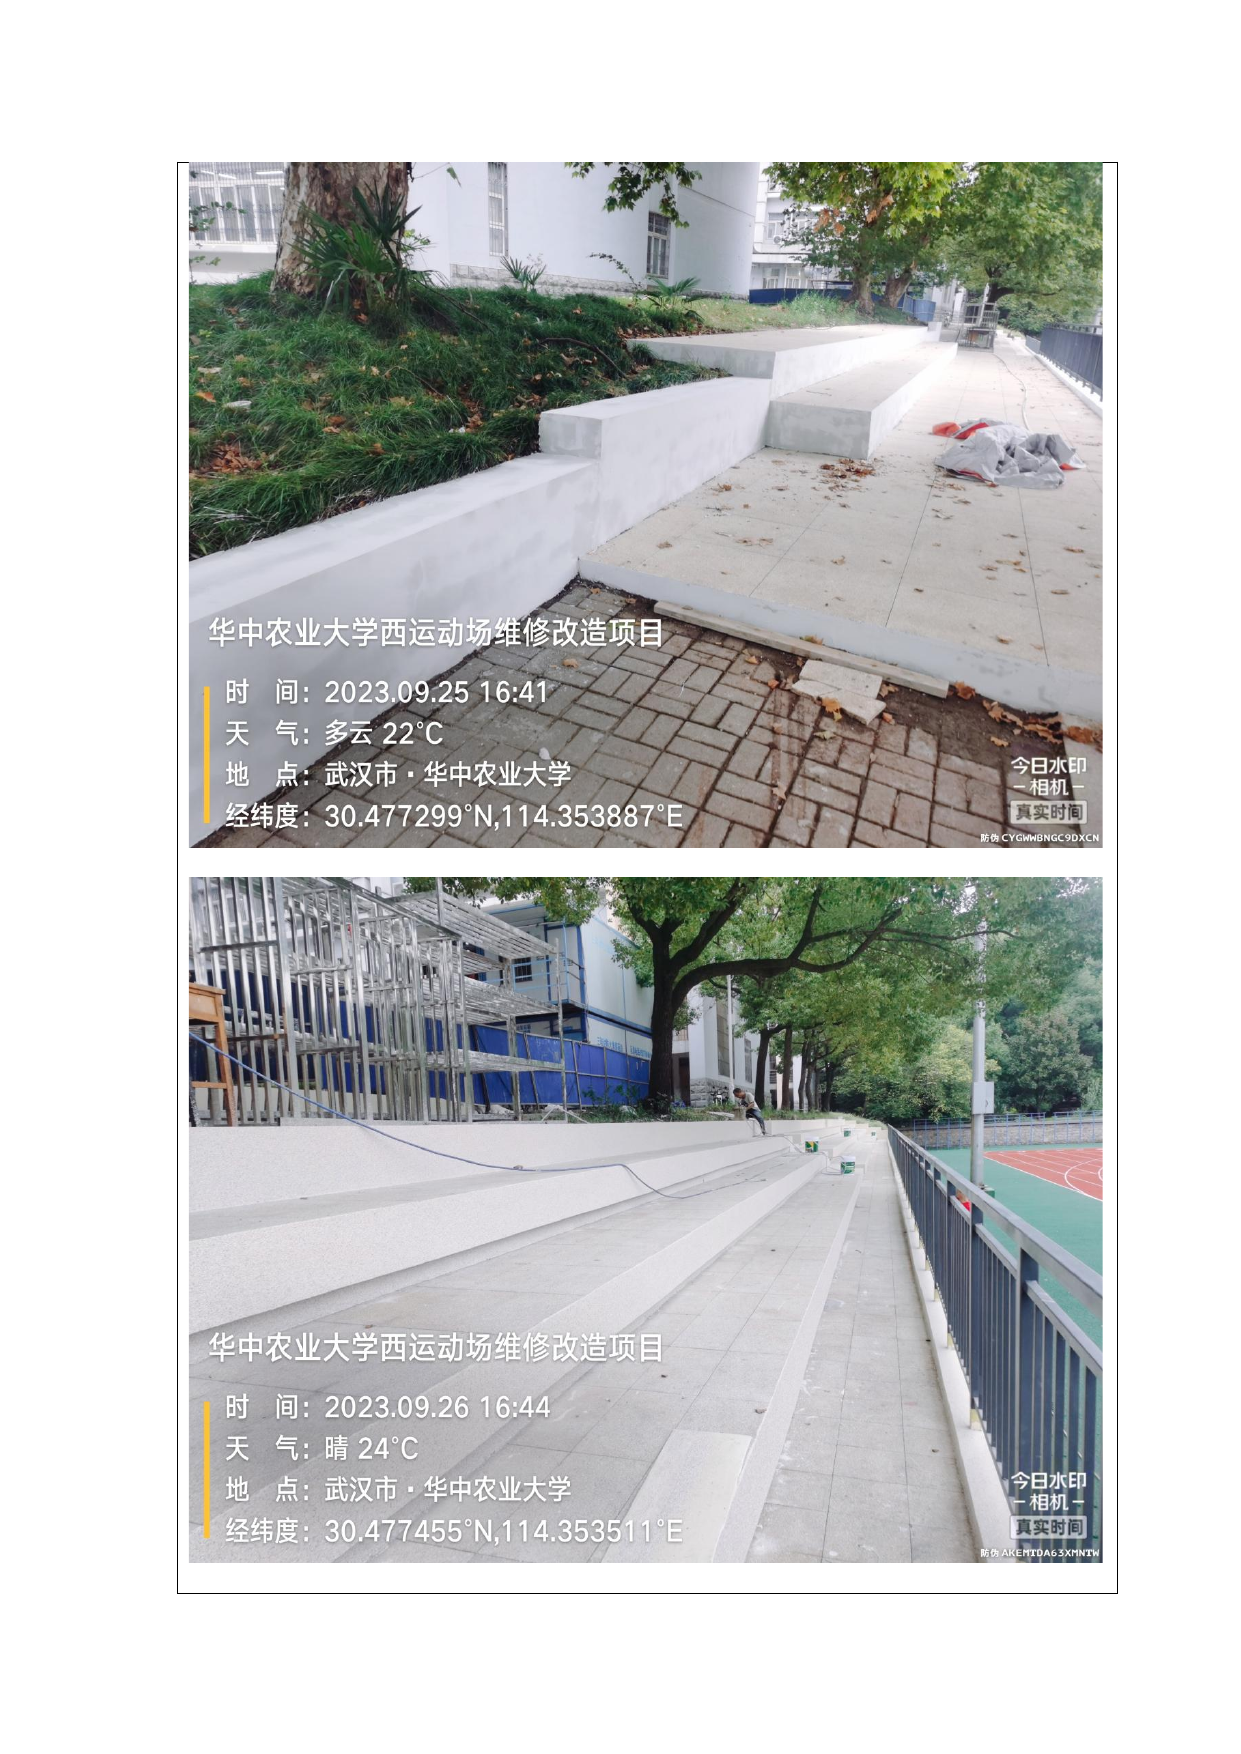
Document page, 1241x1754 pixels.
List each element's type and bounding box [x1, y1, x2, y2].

picture [188, 162, 1103, 848]
picture [188, 877, 1103, 1563]
table_cell [178, 163, 1117, 1593]
